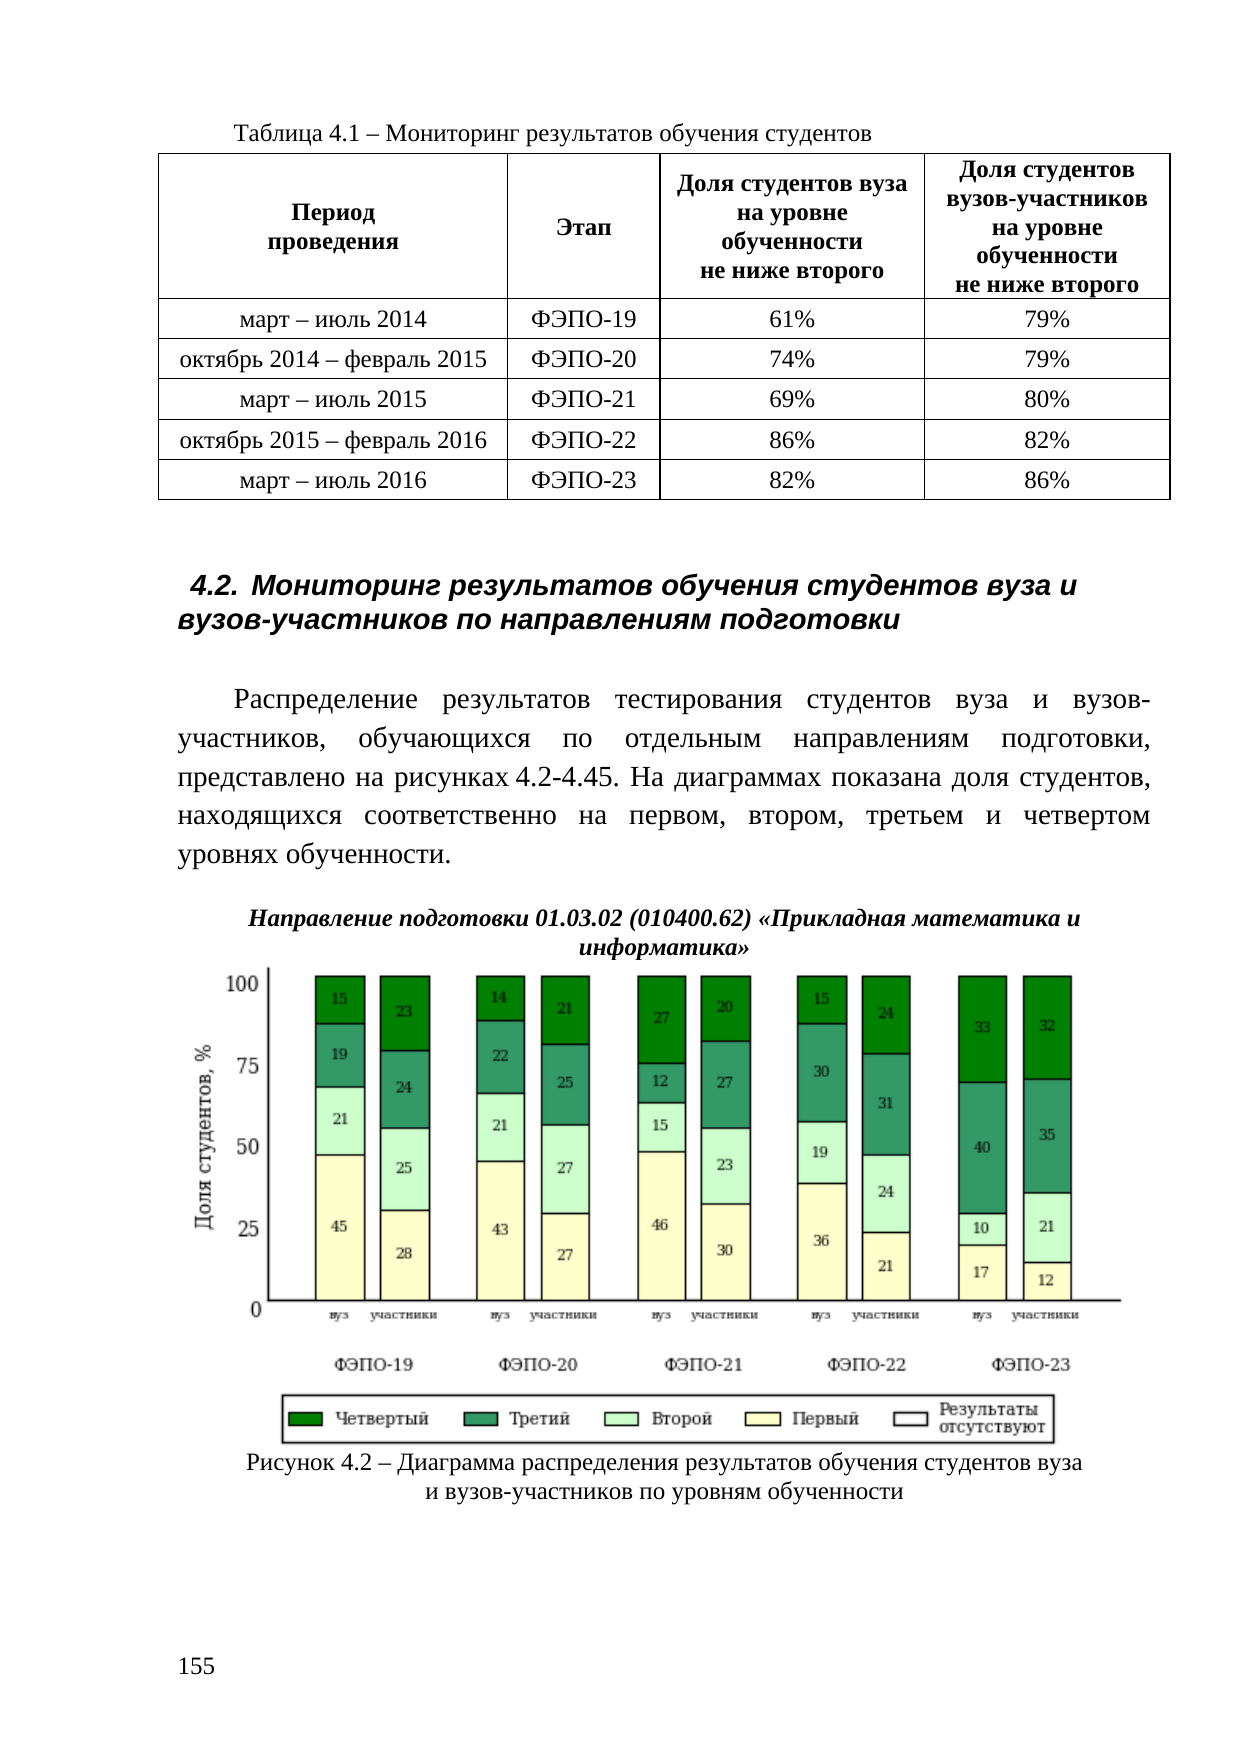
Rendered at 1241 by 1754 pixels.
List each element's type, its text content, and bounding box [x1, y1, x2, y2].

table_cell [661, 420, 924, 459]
table_cell ФЭПО-21 [508, 379, 659, 418]
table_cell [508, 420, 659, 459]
table_cell 79% [925, 299, 1169, 338]
table_cell март – июль 2015 [159, 379, 507, 418]
table_cell 61% [661, 299, 924, 338]
text Таблица 4.1 – Мониторинг результатов обучения студентов [177, 118, 1152, 147]
text Мониторинг результатов обучения студентов вуза и вузов-участников по направлениям подготовки [177, 568, 1152, 635]
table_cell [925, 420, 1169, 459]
table_header Этап [508, 154, 659, 298]
table_cell ФЭПО-19 [508, 299, 659, 338]
table_cell ФЭПО-20 [508, 339, 659, 378]
table_cell 80% [925, 379, 1169, 418]
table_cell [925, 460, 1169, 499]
picture [192, 960, 1137, 1447]
table_header Период проведения [159, 154, 507, 298]
table_header Доля студентов вуза на уровне обученности не ниже второго [661, 154, 924, 298]
table_cell октябрь 2014 – февраль 2015 [159, 339, 507, 378]
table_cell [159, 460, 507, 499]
table_header Доля студентов вузов-участников на уровне обученности не ниже второго [925, 154, 1169, 298]
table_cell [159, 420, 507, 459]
table_cell 69% [661, 379, 924, 418]
table_cell 74% [661, 339, 924, 378]
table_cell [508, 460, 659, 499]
text Рисунок 4.2 – Диаграмма распределения результатов обучения студентов вуза и вузов-участников по уровням обученности [177, 1447, 1152, 1504]
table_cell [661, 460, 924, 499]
text Распределение результатов тестирования студентов вуза и вузов-участников, обучающихся по отдельным направлениям подготовки, представлено на рисунках 4.2-4.45. На диаграммах показана доля студентов, находящихся соответственно на первом, втором, третьем и четвертом уровнях обученности. [177, 682, 1152, 869]
table_cell март – июль 2014 [159, 299, 507, 338]
table_cell 79% [925, 339, 1169, 378]
